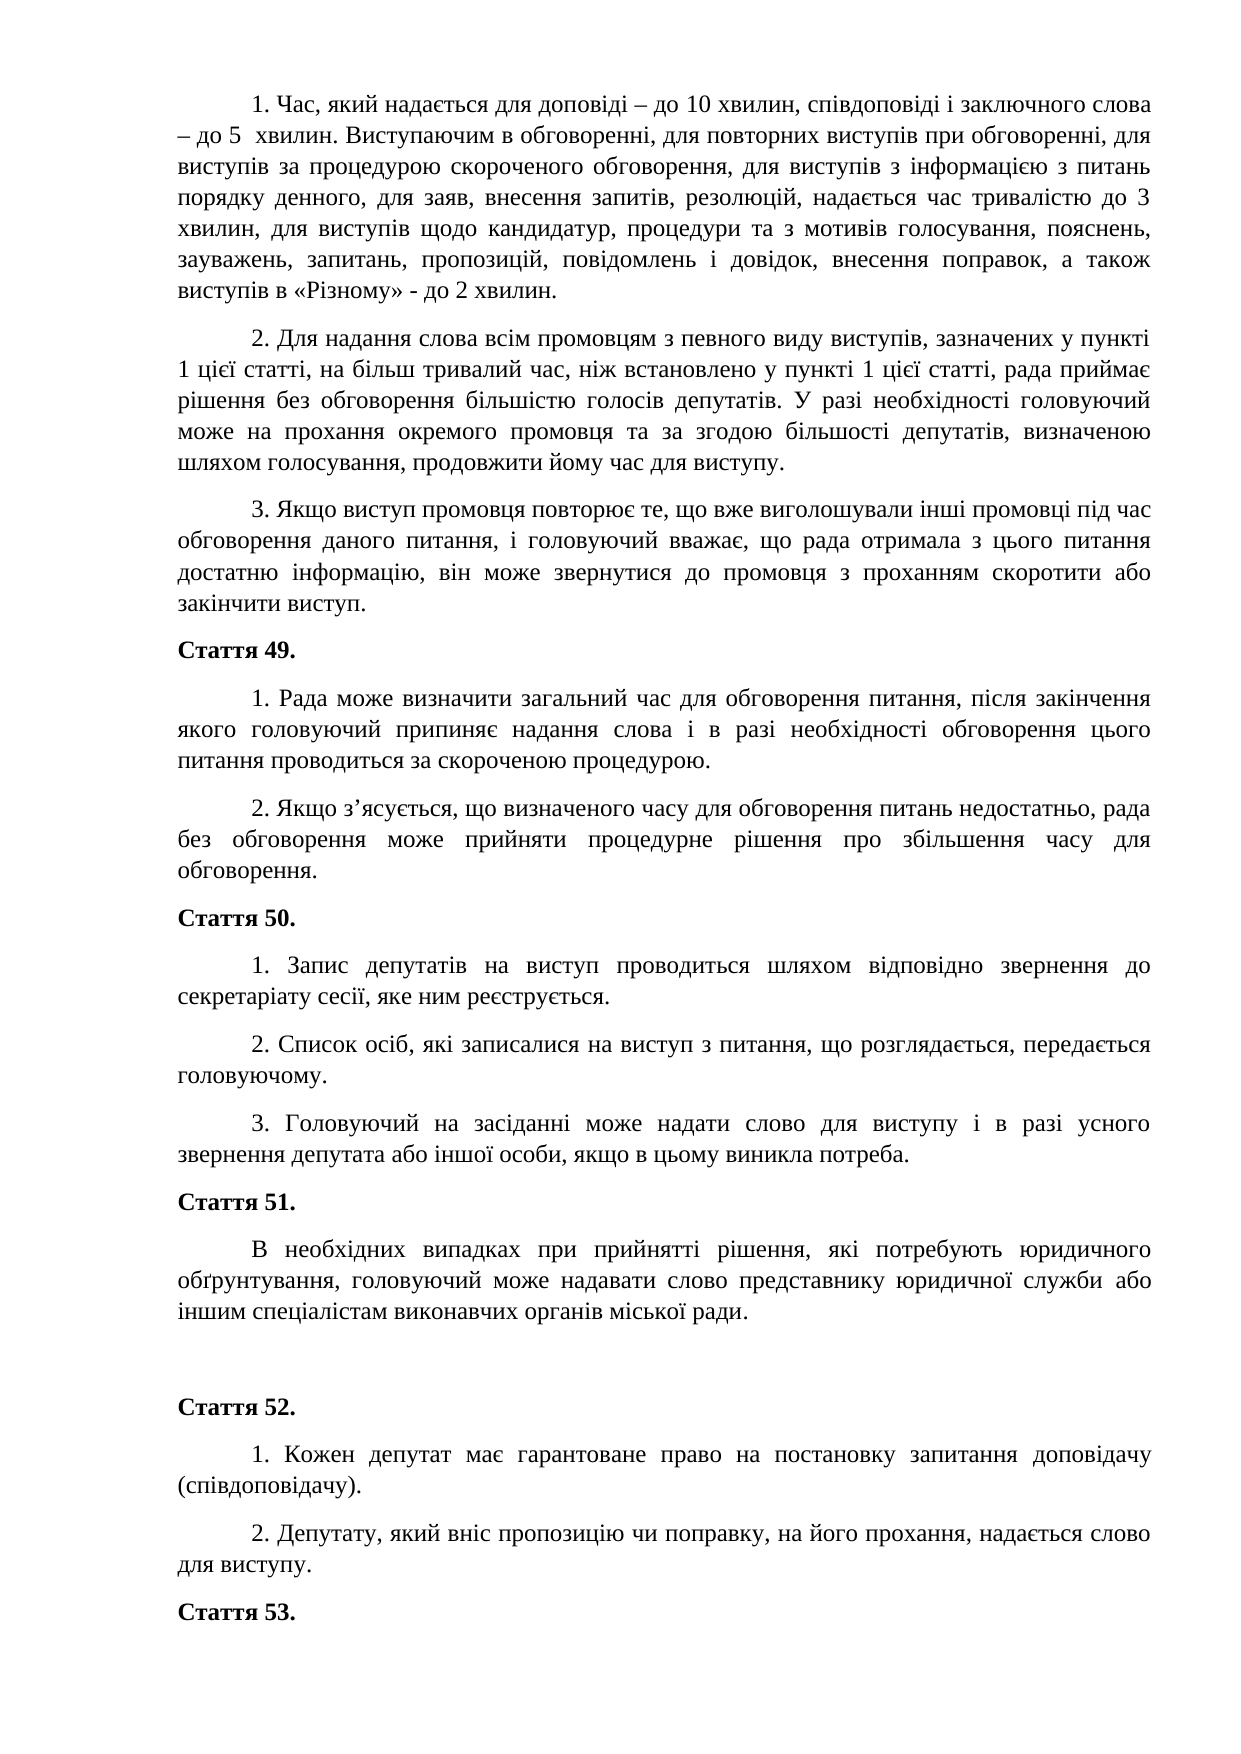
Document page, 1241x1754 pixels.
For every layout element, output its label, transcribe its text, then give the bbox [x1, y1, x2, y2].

text В необхідних випадках при прийнятті рішення, які потребують юридичного обґрунтування, головуючий може надавати слово представнику юридичної служби або іншим спеціалістам виконавчих органів міської ради. [177, 1234, 1152, 1325]
text 1. Час, який надається для доповіді – до 10 хвилин, співдоповіді і заключного слова – до 5 хвилин. Виступаючим в обговоренні, для повторних виступів при обговоренні, для виступів за процедурою скороченого обговорення, для виступів з інформацією з питань порядку денного, для заяв, внесення запитів, резолюцій, надається час тривалістю до 3 хвилин, для виступів щодо кандидатур, процедури та з мотивів голосування, пояснень, зауважень, запитань, пропозицій, повідомлень і довідок, внесення поправок, а також виступів в «Різному» - до 2 хвилин. [177, 89, 1152, 304]
text 1. Рада може визначити загальний час для обговорення питання, після закінчення якого головуючий припиняє надання слова і в разі необхідності обговорення цього питання проводиться за скороченою процедурою. [177, 683, 1152, 774]
text Стаття 50. [177, 903, 1152, 931]
text 1. Запис депутатів на виступ проводиться шляхом відповідно звернення до секретаріату сесії, яке ним реєструється. [177, 950, 1152, 1010]
text 2. Список осіб, які записалися на виступ з питання, що розглядається, передається головуючому. [177, 1029, 1152, 1089]
text 2. Депутату, який вніс пропозицію чи поправку, на його прохання, надається слово для виступу. [177, 1518, 1152, 1578]
text Стаття 49. [177, 635, 1152, 664]
text 3. Головуючий на засіданні може надати слово для виступу і в разі усного звернення депутата або іншої особи, якщо в цьому виникла потреба. [177, 1108, 1152, 1168]
text Стаття 53. [177, 1597, 1152, 1626]
text Стаття 52. [177, 1392, 1152, 1421]
text 3. Якщо виступ промовця повторює те, що вже виголошували інші промовці під час обговорення даного питання, і головуючий вважає, що рада отримала з цього питання достатню інформацію, він може звернутися до промовця з проханням скоротити або закінчити виступ. [177, 494, 1152, 616]
text 2. Якщо з’ясується, що визначеного часу для обговорення питань недостатньо, рада без обговорення може прийняти процедурне рішення про збільшення часу для обговорення. [177, 793, 1152, 884]
text 1. Кожен депутат має гарантоване право на постановку запитання доповідачу (співдоповідачу). [177, 1439, 1152, 1499]
text Стаття 51. [177, 1187, 1152, 1215]
text 2. Для надання слова всім промовцям з певного виду виступів, зазначених у пункті 1 цієї статті, на більш тривалий час, ніж встановлено у пункті 1 цієї статті, рада приймає рішення без обговорення більшістю голосів депутатів. У разі необхідності головуючий може на прохання окремого промовця та за згодою більшості депутатів, визначеною шляхом голосування, продовжити йому час для виступу. [177, 323, 1152, 476]
